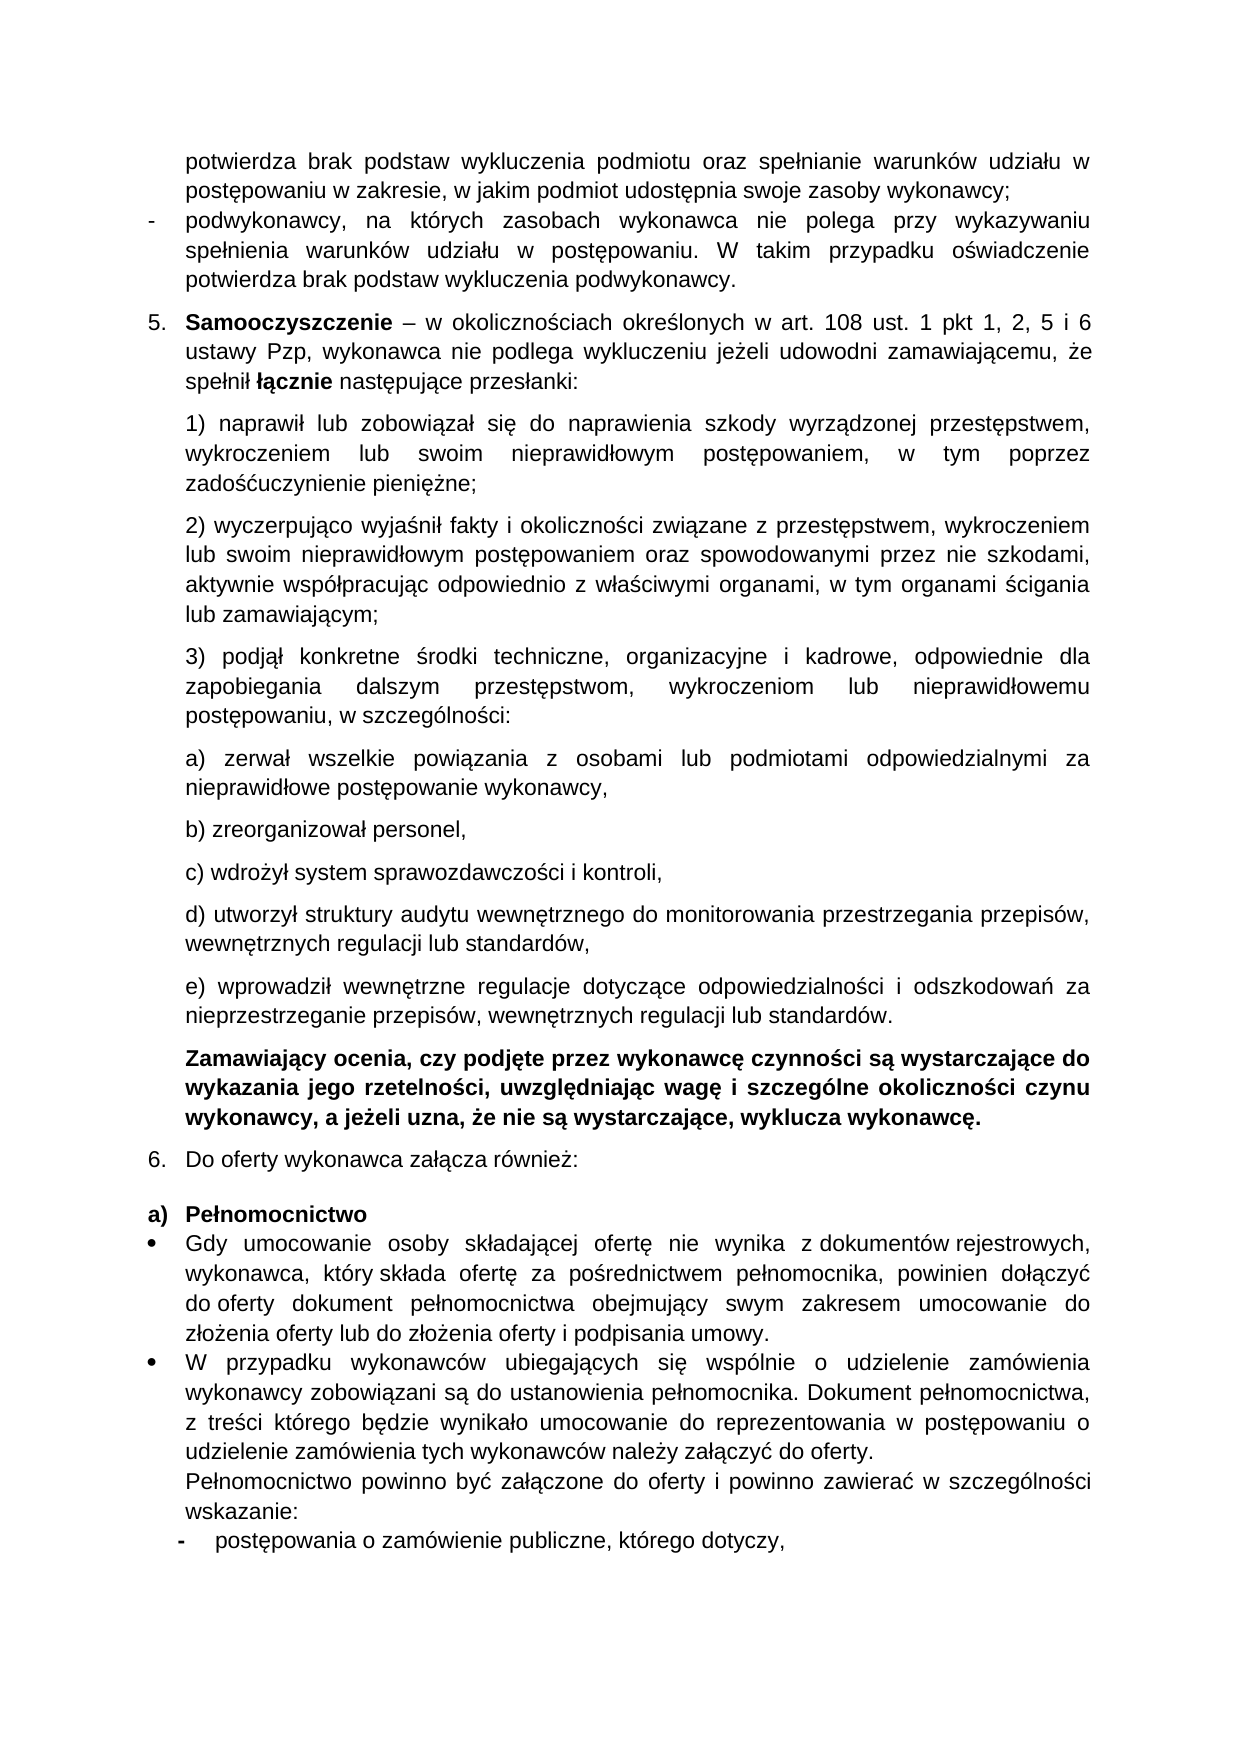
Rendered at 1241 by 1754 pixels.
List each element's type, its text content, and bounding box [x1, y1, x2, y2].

text d) utworzył struktury audytu wewnętrznego do monitorowania przestrzegania przepisów, wewnętrznych regulacji lub standardów, [185, 901, 1091, 957]
text c) wdrożył system sprawozdawczości i kontroli, [185, 858, 1091, 885]
text 2) wyczerpująco wyjaśnił fakty i okoliczności związane z przestępstwem, wykroczeniem lub swoim nieprawidłowym postępowaniem oraz spowodowanymi przez nie szkodami, aktywnie współpracując odpowiednio z właściwymi organami, w tym organami ścigania lub zamawiającym; [185, 512, 1091, 627]
text a) zerwał wszelkie powiązania z osobami lub podmiotami odpowiedzialnymi za nieprawidłowe postępowanie wykonawcy, [185, 744, 1091, 801]
list postępowania o zamówienie publiczne, którego dotyczy, [177, 1527, 1093, 1554]
text 3) podjął konkretne środki techniczne, organizacyjne i kadrowe, odpowiednie dla zapobiegania dalszym przestępstwom, wykroczeniom lub nieprawidłowemu postępowaniu, w szczególności: [185, 643, 1091, 729]
list Pełnomocnictwo [148, 1201, 1104, 1227]
list Do oferty wykonawca załącza również: [148, 1146, 1093, 1172]
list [148, 148, 1091, 204]
text 1) naprawił lub zobowiązał się do naprawienia szkody wyrządzonej przestępstwem, wykroczeniem lub swoim nieprawidłowym postępowaniem, w tym poprzez zadośćuczynienie pieniężne; [185, 410, 1091, 496]
text Pełnomocnictwo powinno być załączone do oferty i powinno zawierać w szczególności wskazanie: [185, 1468, 1093, 1524]
text e) wprowadził wewnętrzne regulacje dotyczące odpowiedzialności i odszkodowań za nieprzestrzeganie przepisów, wewnętrznych regulacji lub standardów. [185, 973, 1091, 1029]
list Samooczyszczenie – w okolicznościach określonych w art. 108 ust. 1 pkt 1, 2, 5 i 6 ustawy Pzp, wykonawca nie podlega wykluczeniu jeżeli udowodni zamawiającemu, że spełnił łącznie następujące przesłanki: [148, 308, 1093, 394]
text Zamawiający ocenia, czy podjęte przez wykonawcę czynności są wystarczające do wykazania jego rzetelności, uwzględniając wagę i szczególne okoliczności czynu wykonawcy, a jeżeli uzna, że nie są wystarczające, wyklucza wykonawcę. [185, 1044, 1091, 1130]
text b) zreorganizował personel, [185, 816, 1091, 843]
list Gdy umocowanie osoby składającej ofertę nie wynika z dokumentów rejestrowych, wykonawca, który składa ofertę za pośrednictwem pełnomocnika, powinien dołączyć do oferty dokument pełnomocnictwa obejmujący swym zakresem umocowanie do złożenia oferty lub do złożenia oferty i podpisania umowy. [148, 1230, 1091, 1346]
list W przypadku wykonawców ubiegających się wspólnie o udzielenie zamówienia wykonawcy zobowiązani są do ustanowienia pełnomocnika. Dokument pełnomocnictwa, z treści którego będzie wynikało umocowanie do reprezentowania w postępowaniu o udzielenie zamówienia tych wykonawców należy załączyć do oferty. [148, 1349, 1091, 1464]
list podwykonawcy, na których zasobach wykonawca nie polega przy wykazywaniu spełnienia warunków udziału w postępowaniu. W takim przypadku oświadczenie potwierdza brak podstaw wykluczenia podwykonawcy. [148, 207, 1091, 293]
